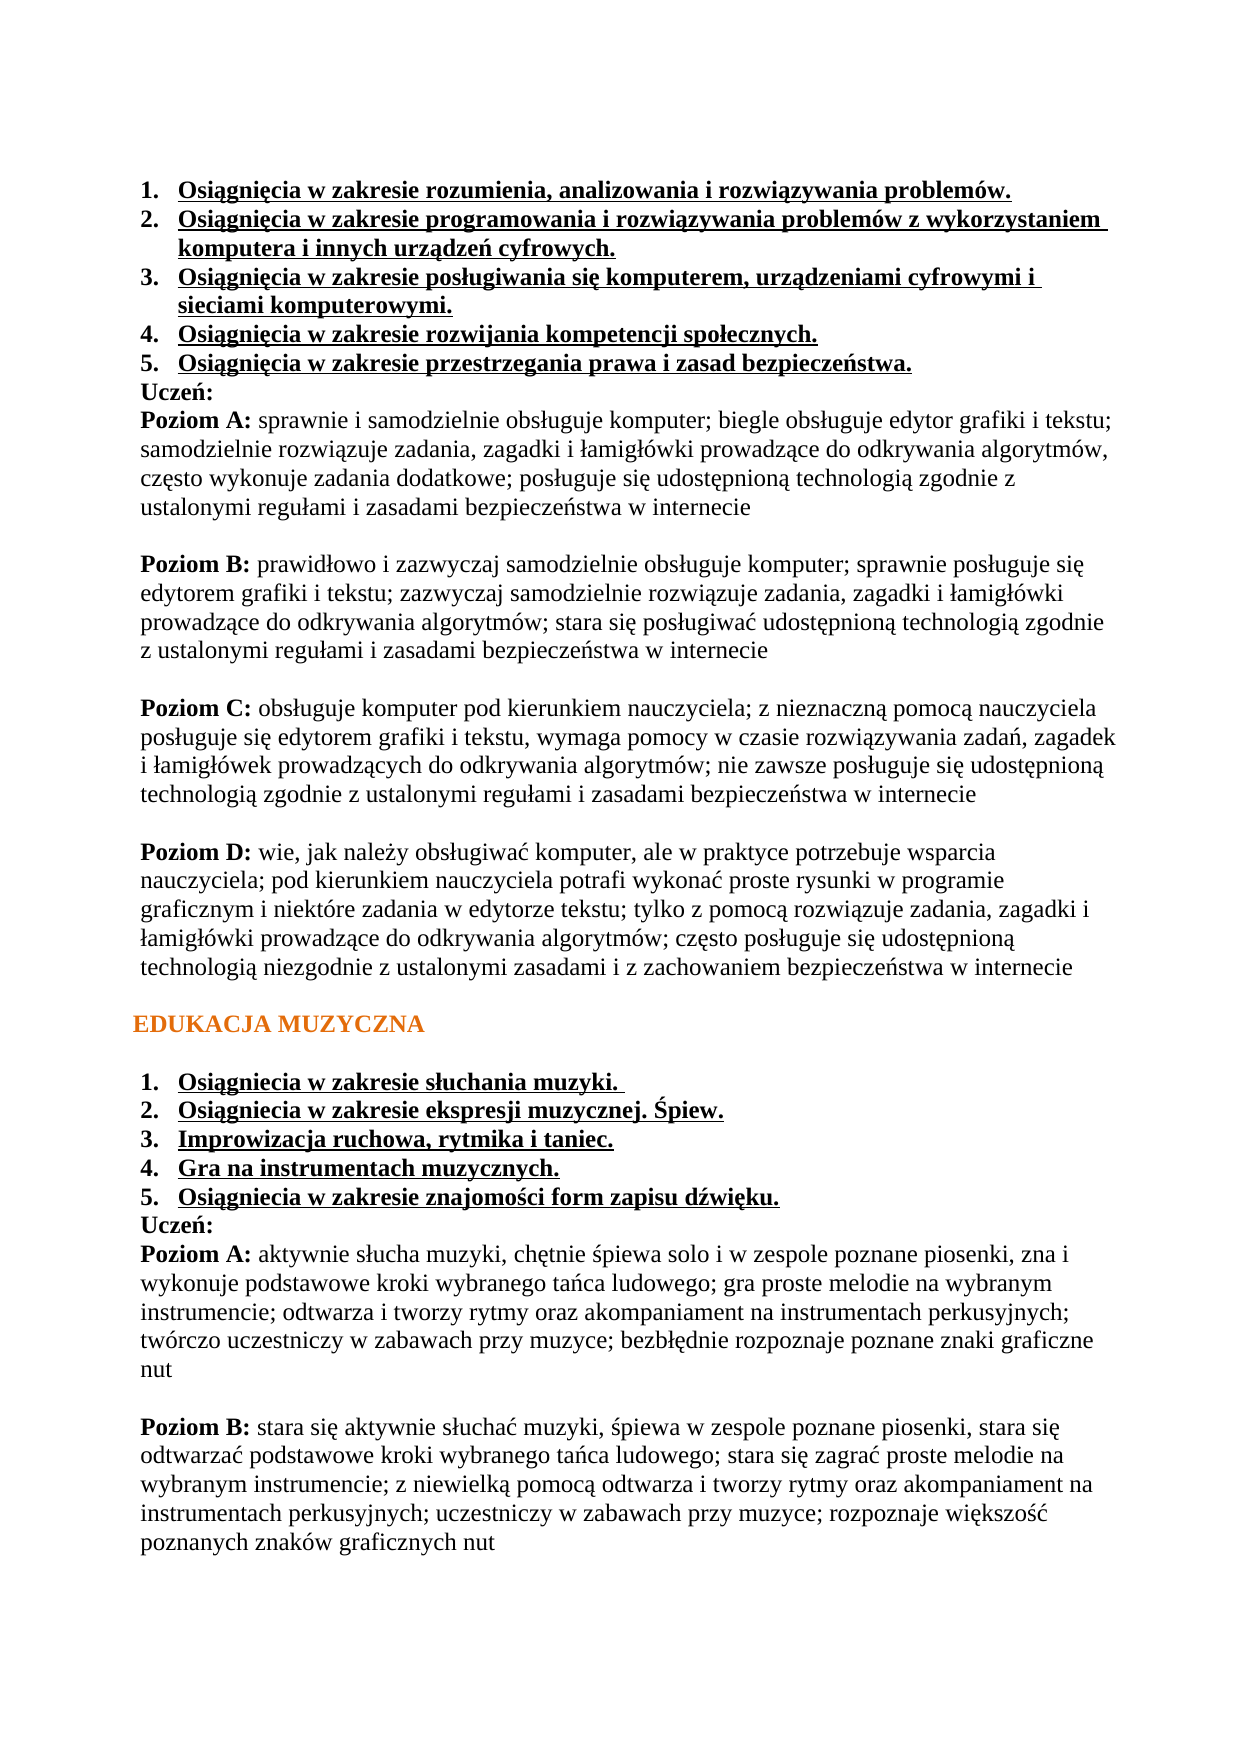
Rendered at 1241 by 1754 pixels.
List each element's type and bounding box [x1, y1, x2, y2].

table_cell [96, 148, 1127, 1584]
